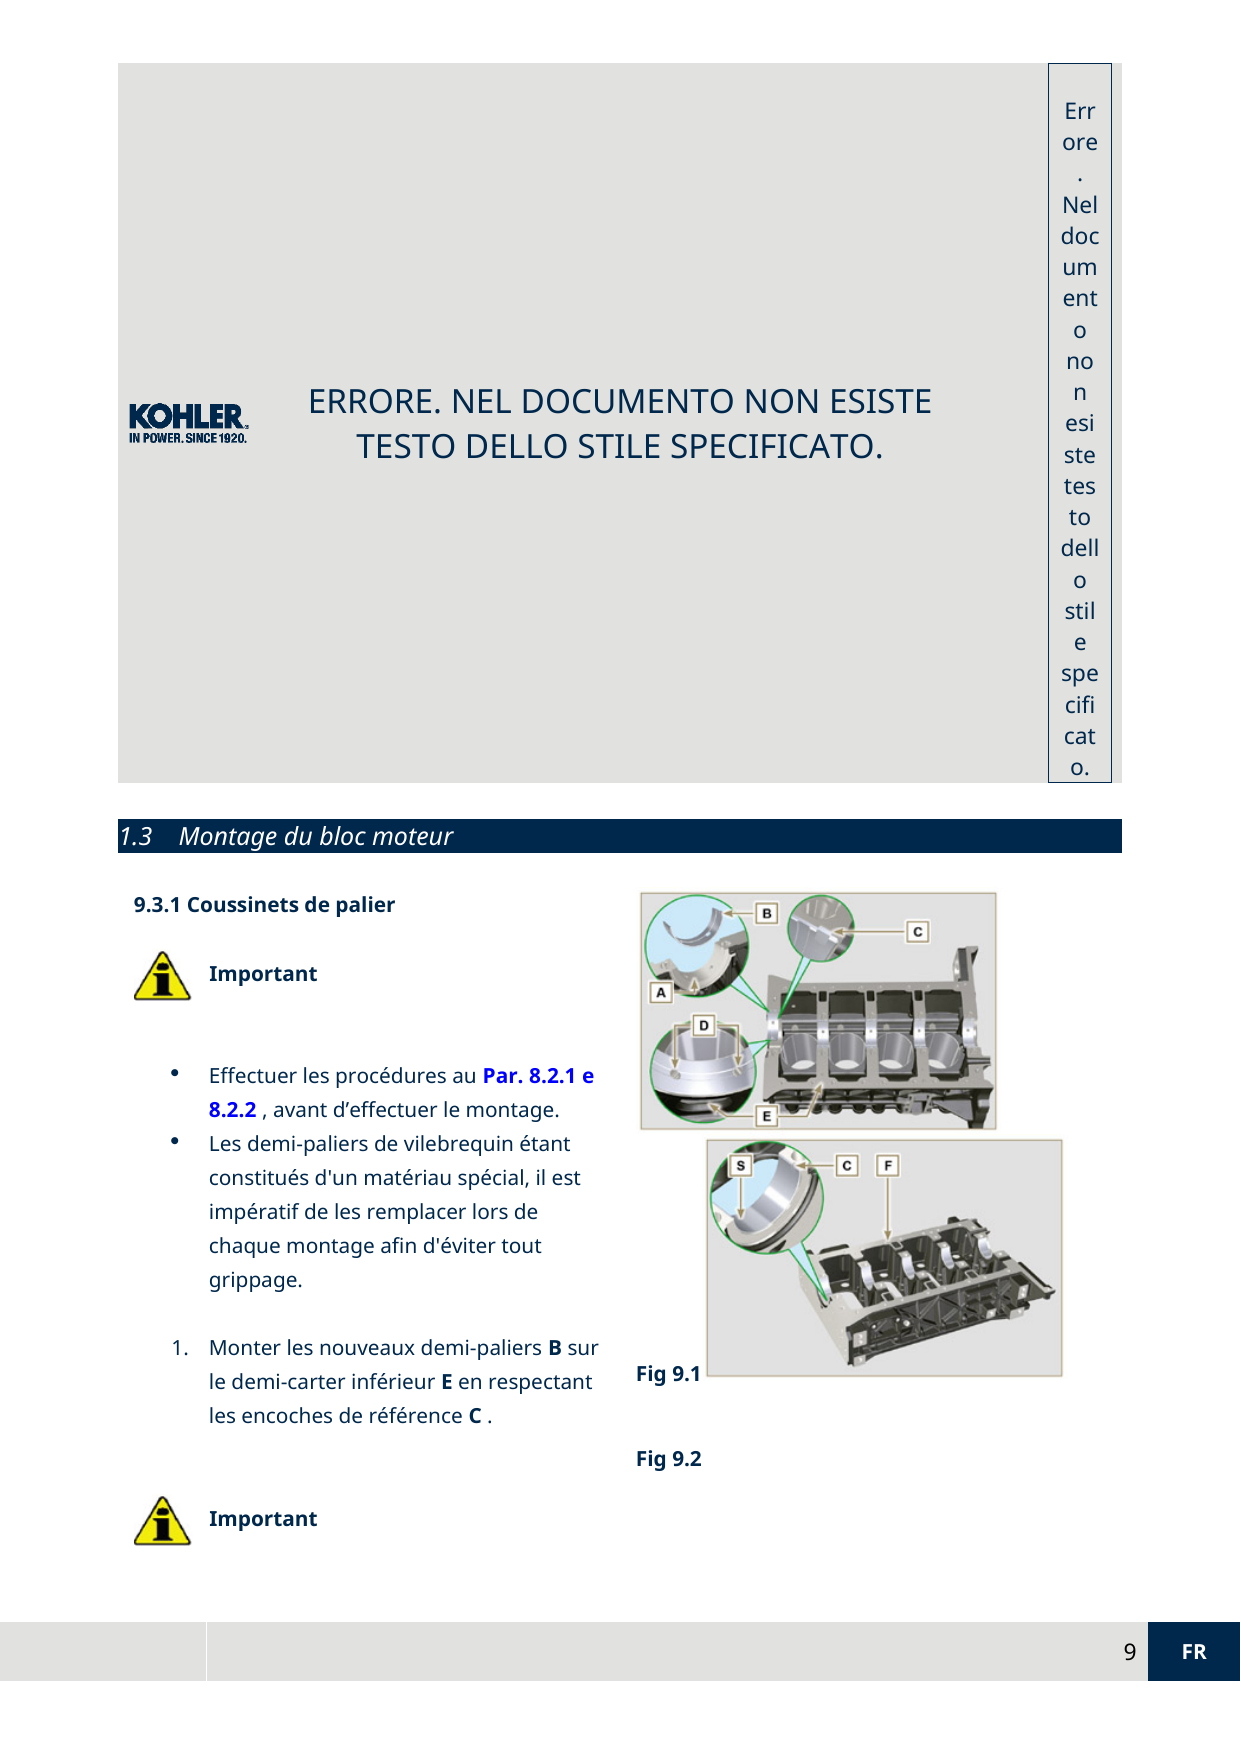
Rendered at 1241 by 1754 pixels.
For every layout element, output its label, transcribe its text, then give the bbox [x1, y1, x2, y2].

subtitle Montage du bloc moteur [118, 819, 1122, 853]
picture [133, 1494, 193, 1546]
picture [129, 403, 249, 443]
picture [635, 887, 1068, 1382]
table_header Fig 9.1 Fig 9.2 [620, 872, 1122, 1561]
picture [133, 949, 193, 1001]
table_header 9.3.1 Coussinets de palier Important Effectuer les procédures au Par. 8.2.1 e 8.2.2 , avant d’effectuer le montage. Les demi-paliers de vilebrequin étant constitués d'un matériau spécial, il est impératif de les remplacer lors de chaque montage afin d'éviter tout grippage. Monter les nouveaux demi-paliers B sur le demi-carter inférieur E en respectant les encoches de référence C . Important Après le montage des demi-paliers, vérifier que les trous de lubrification D correspondent aux rainures du demi-carter E . Les demi-paliers inférieurs et supérieurs NE peuvent PAS être replacés séparément, ils doivent l'être tous en même temps. Monter les nouveaux demi-paliers S sur le demi-carter inférieur F en respectant les encoches de référence C . Lubrifier les demi-paliers A et B avec de huile. [118, 872, 620, 1561]
